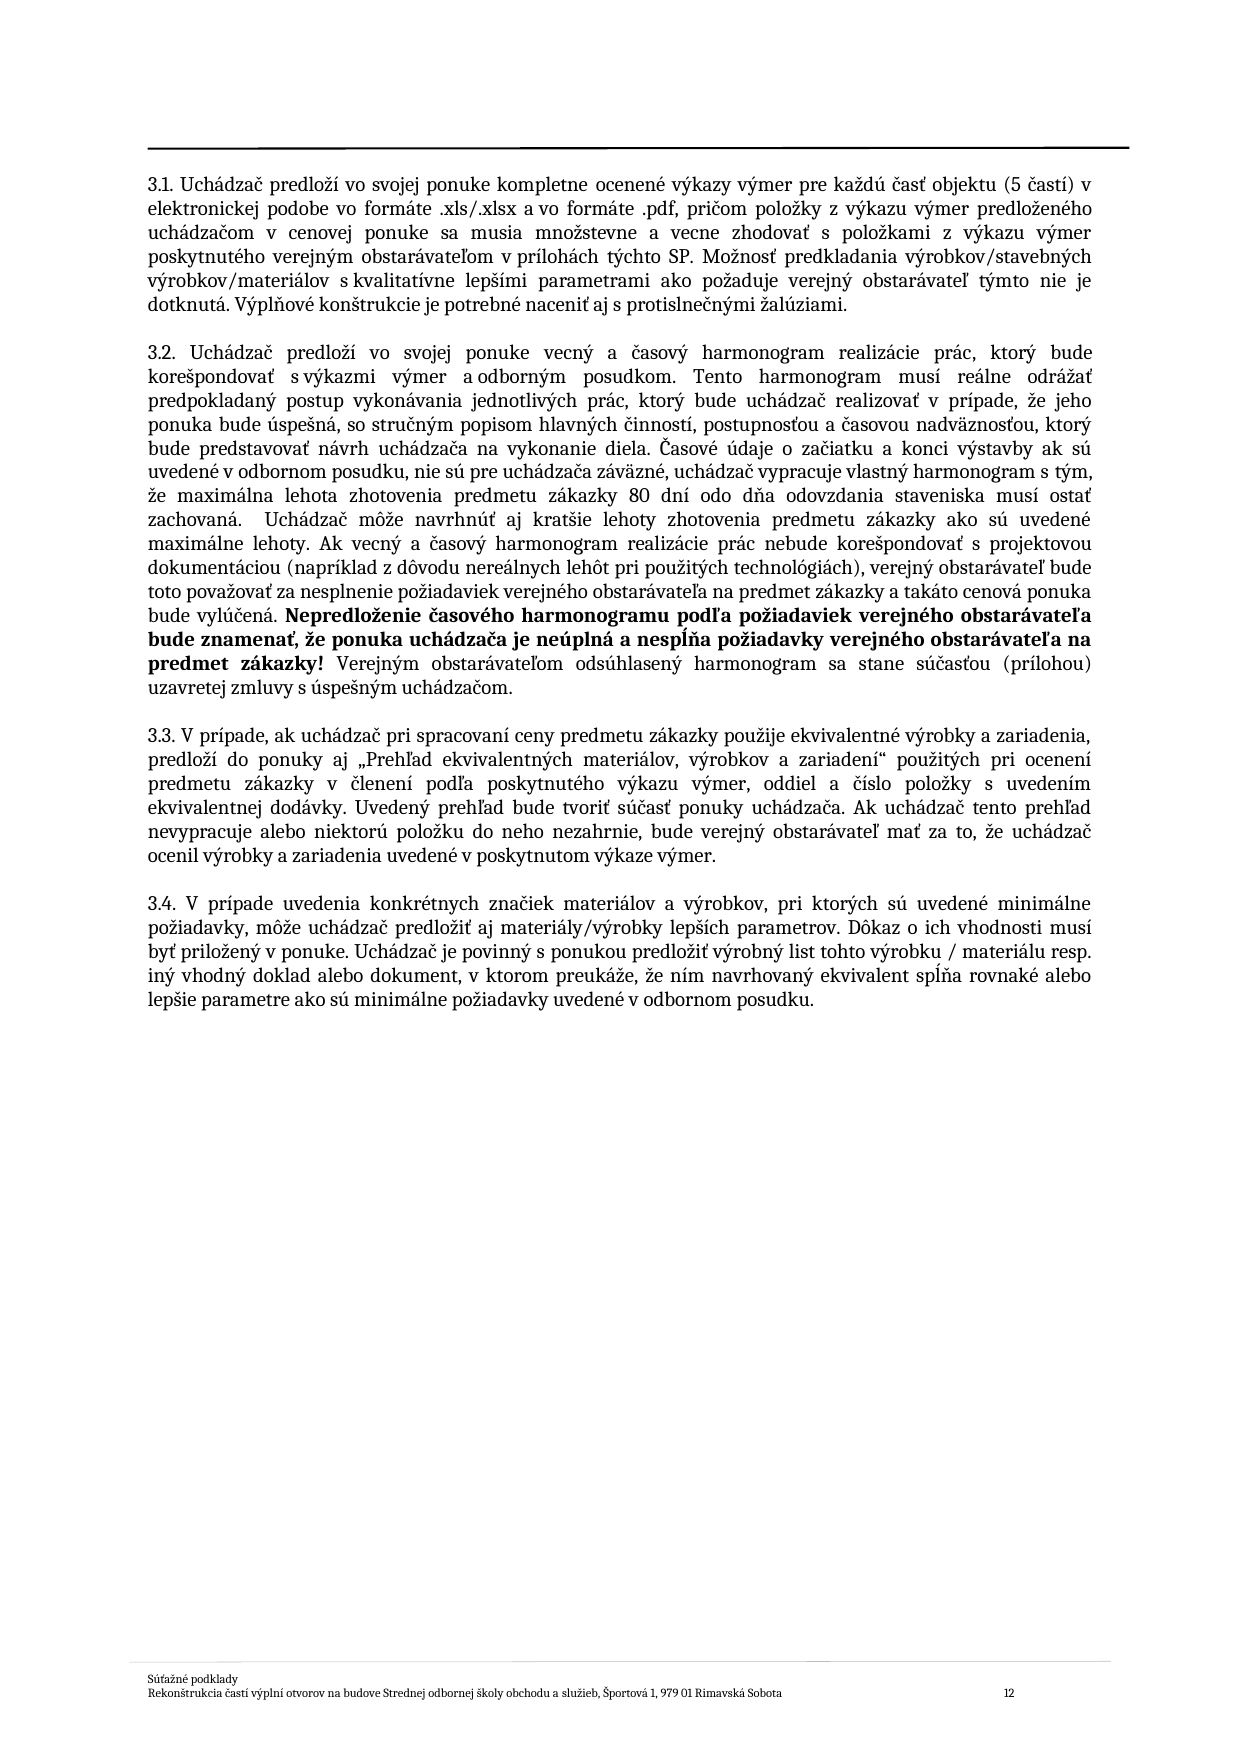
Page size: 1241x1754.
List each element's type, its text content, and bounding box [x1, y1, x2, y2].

text 3.3. V prípade, ak uchádzač pri spracovaní ceny predmetu zákazky použije ekvivalentné výrobky a zariadenia, predloží do ponuky aj „Prehľad ekvivalentných materiálov, výrobkov a zariadení“ použitých pri ocenení predmetu zákazky v členení podľa poskytnutého výkazu výmer, oddiel a číslo položky s uvedením ekvivalentnej dodávky. Uvedený prehľad bude tvoriť súčasť ponuky uchádzača. Ak uchádzač tento prehľad nevypracuje alebo niektorú položku do neho nezahrnie, bude verejný obstarávateľ mať za to, že uchádzač ocenil výrobky a zariadenia uvedené v poskytnutom výkaze výmer. [148, 724, 1092, 867]
text 3.1. Uchádzač predloží vo svojej ponuke kompletne ocenené výkazy výmer pre každú časť objektu (5 častí) v elektronickej podobe vo formáte .xls/.xlsx a vo formáte .pdf, pričom položky z výkazu výmer predloženého uchádzačom v cenovej ponuke sa musia množstevne a vecne zhodovať s položkami z výkazu výmer poskytnutého verejným obstarávateľom v prílohách týchto SP. Možnosť predkladania výrobkov/stavebných výrobkov/materiálov s kvalitatívne lepšími parametrami ako požaduje verejný obstarávateľ týmto nie je dotknutá. Výplňové konštrukcie je potrebné naceniť aj s protislnečnými žalúziami. [148, 173, 1092, 316]
text 3.4. V prípade uvedenia konkrétnych značiek materiálov a výrobkov, pri ktorých sú uvedené minimálne požiadavky, môže uchádzač predložiť aj materiály/výrobky lepších parametrov. Dôkaz o ich vhodnosti musí byť priložený v ponuke. Uchádzač je povinný s ponukou predložiť výrobný list tohto výrobku / materiálu resp. iný vhodný doklad alebo dokument, v ktorom preukáže, že ním navrhovaný ekvivalent spĺňa rovnaké alebo lepšie parametre ako sú minimálne požiadavky uvedené v odbornom posudku. [148, 891, 1092, 1011]
text 3.2. Uchádzač predloží vo svojej ponuke vecný a časový harmonogram realizácie prác, ktorý bude korešpondovať s výkazmi výmer a odborným posudkom. Tento harmonogram musí reálne odrážať predpokladaný postup vykonávania jednotlivých prác, ktorý bude uchádzač realizovať v prípade, že jeho ponuka bude úspešná, so stručným popisom hlavných činností, postupnosťou a časovou nadväznosťou, ktorý bude predstavovať návrh uchádzača na vykonanie diela. Časové údaje o začiatku a konci výstavby ak sú uvedené v odbornom posudku, nie sú pre uchádzača záväzné, uchádzač vypracuje vlastný harmonogram s tým, že maximálna lehota zhotovenia predmetu zákazky 80 dní odo dňa odovzdania staveniska musí ostať zachovaná. Uchádzač môže navrhnúť aj kratšie lehoty zhotovenia predmetu zákazky ako sú uvedené maximálne lehoty. Ak vecný a časový harmonogram realizácie prác nebude korešpondovať s projektovou dokumentáciou (napríklad z dôvodu nereálnych lehôt pri použitých technológiách), verejný obstarávateľ bude toto považovať za nesplnenie požiadaviek verejného obstarávateľa na predmet zákazky a takáto cenová ponuka bude vylúčená. Nepredloženie časového harmonogramu podľa požiadaviek verejného obstarávateľa bude znamenať, že ponuka uchádzača je neúplná a nespĺňa požiadavky verejného obstarávateľa na predmet zákazky! Verejným obstarávateľom odsúhlasený harmonogram sa stane súčasťou (prílohou) uzavretej zmluvy s úspešným uchádzačom. [148, 340, 1092, 700]
